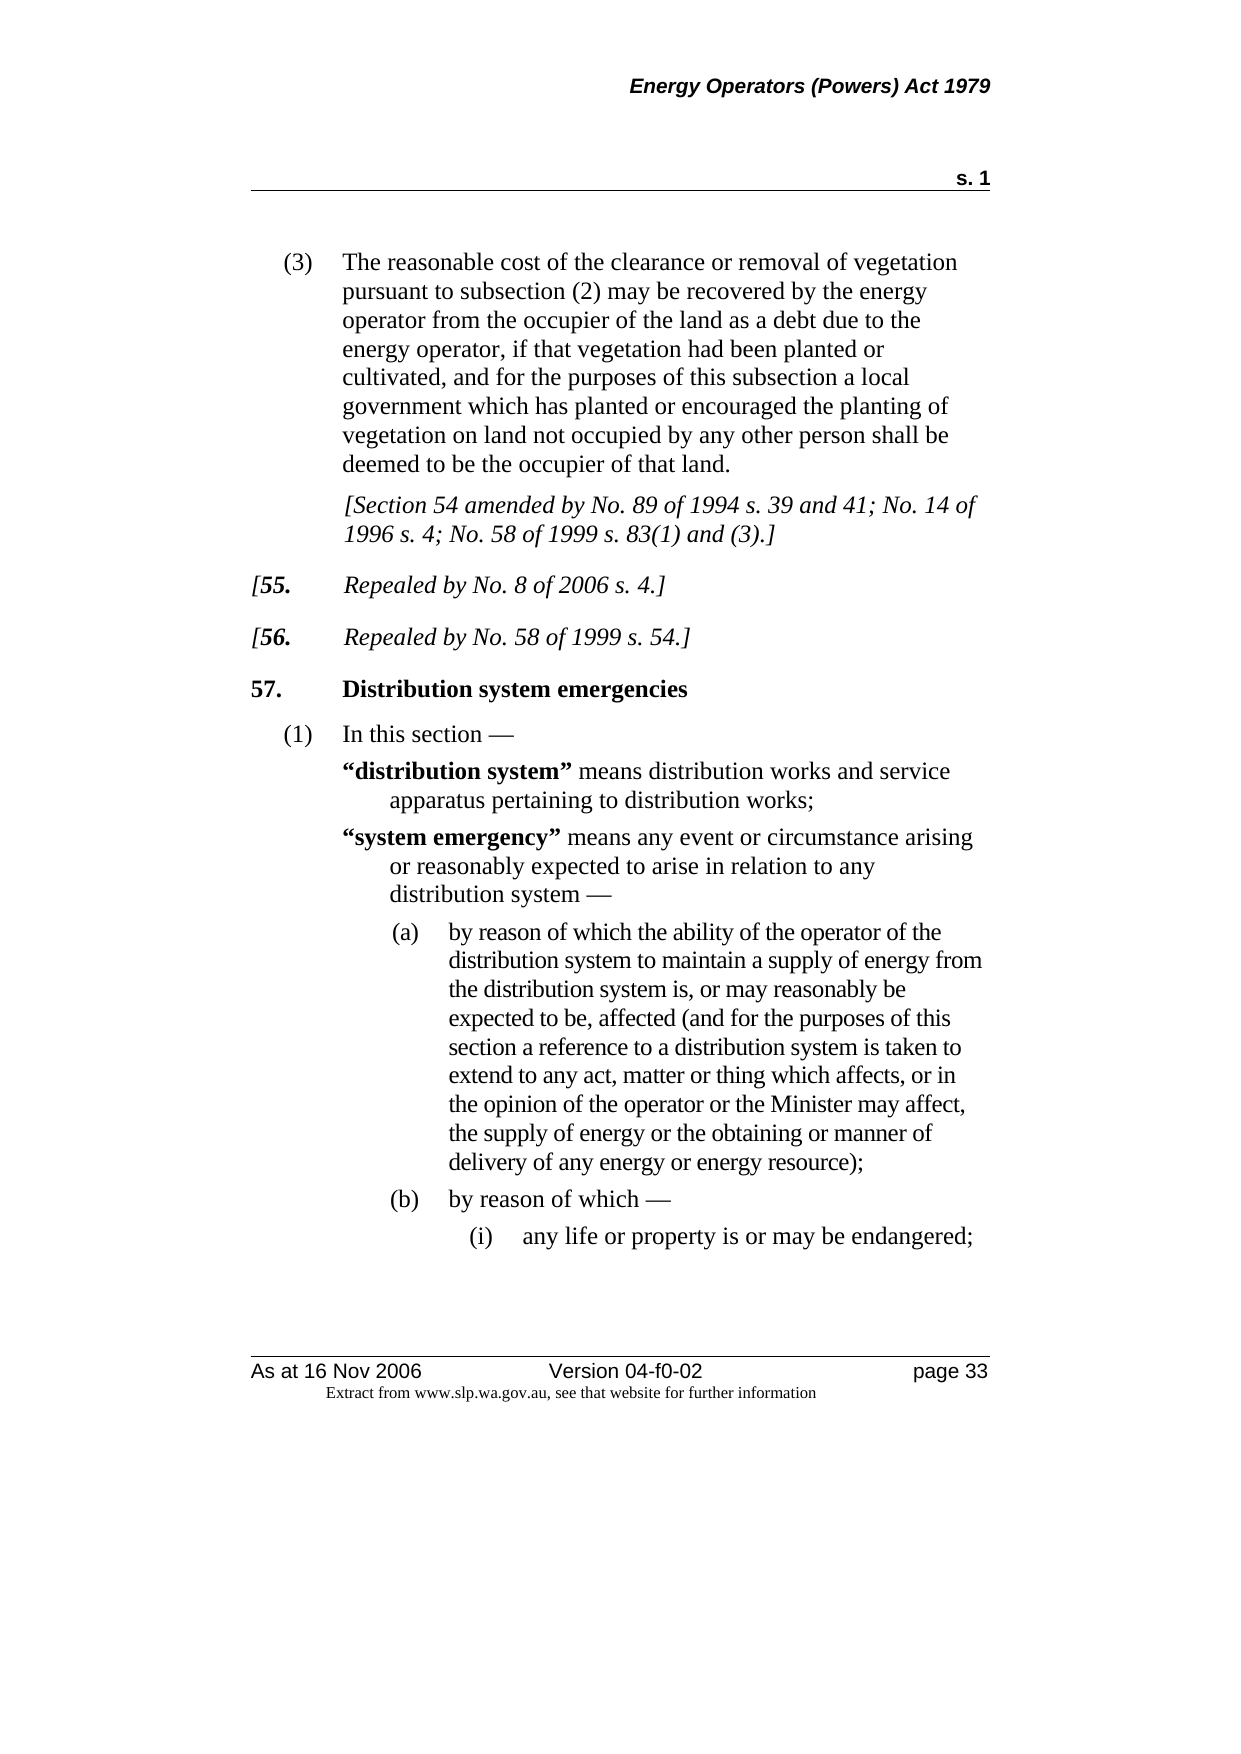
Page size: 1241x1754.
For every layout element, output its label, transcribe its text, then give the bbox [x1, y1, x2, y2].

text (1) In this section — [251, 719, 990, 748]
text [55. Repealed by No. 8 of 2006 s. 4.] [251, 570, 990, 599]
text [Section 54 amended by No. 89 of 1994 s. 39 and 41; No. 14 of 1996 s. 4; No. 58 of 1999 s. 83(1) and (3).] [251, 490, 990, 547]
text (a) by reason of which the ability of the operator of the distribution system to maintain a supply of energy from the distribution system is, or may reasonably be expected to be, affected (and for the purposes of this section a reference to a distribution system is taken to extend to any act, matter or thing which affects, or in the opinion of the operator or the Minister may affect, the supply of energy or the obtaining or manner of delivery of any energy or energy resource); [251, 917, 990, 1175]
text (i) any life or property is or may be endangered; [251, 1221, 990, 1249]
text [56. Repealed by No. 58 of 1999 s. 54.] [251, 622, 990, 651]
text (3) The reasonable cost of the clearance or removal of vegetation pursuant to subsection (2) may be recovered by the energy operator from the occupier of the land as a debt due to the energy operator, if that vegetation had been planted or cultivated, and for the purposes of this subsection a local government which has planted or encouraged the planting of vegetation on land not occupied by any other person shall be deemed to be the occupier of that land. [251, 247, 990, 477]
text “system emergency” means any event or circumstance arising or reasonably expected to arise in relation to any distribution system — [251, 822, 990, 908]
text “distribution system” means distribution works and service apparatus pertaining to distribution works; [251, 756, 990, 814]
subtitle 57. Distribution system emergencies [251, 674, 990, 702]
text (b) by reason of which — [251, 1184, 990, 1212]
